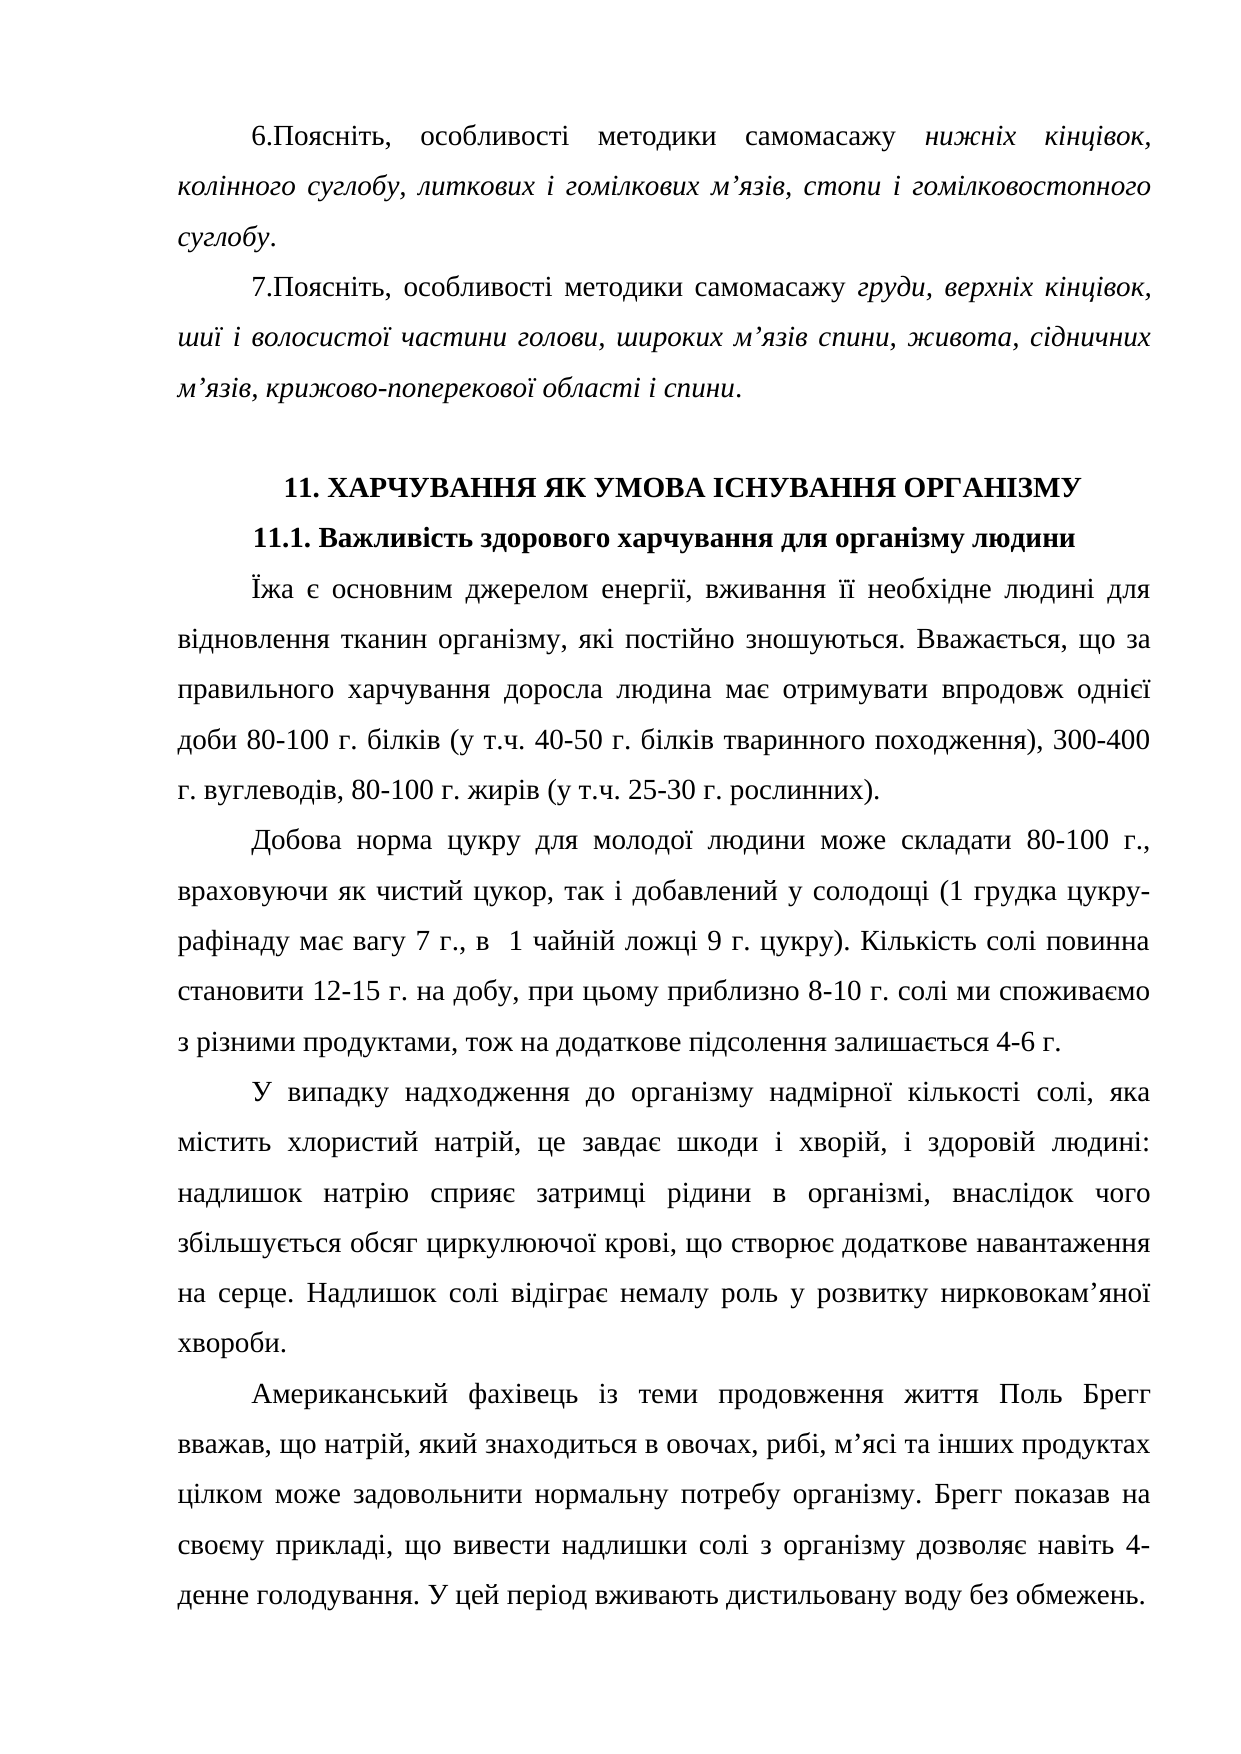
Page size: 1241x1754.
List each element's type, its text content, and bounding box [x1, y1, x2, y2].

text Їжа є основним джерелом енергії, вживання її необхідне людині для відновлення тканин організму, які постійно зношуються. Вважається, що за правильного харчування доросла людина має отримувати впродовж однієї доби 80-100 г. білків (у т.ч. 40-50 г. білків тваринного походження), 300-400 г. вуглеводів, 80-100 г. жирів (у т.ч. 25-30 г. рослинних). [177, 571, 1152, 806]
text 6.Поясніть, особливості методики самомасажу нижніх кінцівок, колінного суглобу, литкових і гомілкових м’язів, стопи і гомілковостопного суглобу. [177, 118, 1152, 252]
text У випадку надходження до організму надмірної кількості солі, яка містить хлористий натрій, це завдає шкоди і хворій, і здоровій людині: надлишок натрію сприяє затримці рідини в організмі, внаслідок чого збільшується обсяг циркулюючої крові, що створює додаткове навантаження на серце. Надлишок солі відіграє немалу роль у розвитку нирковокам’яної хвороби. [177, 1074, 1152, 1359]
text Американський фахівець із теми продовження життя Поль Брегг вважав, що натрій, який знаходиться в овочах, рибі, м’ясі та інших продуктах цілком може задовольнити нормальну потребу організму. Брегг показав на своєму прикладі, що вивести надлишки солі з організму дозволяє навіть 4-денне голодування. У цей період вживають дистильовану воду без обмежень. [177, 1376, 1152, 1611]
text 11. ХАРЧУВАННЯ ЯК УМОВА ІСНУВАННЯ ОРГАНІЗМУ [177, 470, 1152, 504]
text Добова норма цукру для молодої людини може складати 80-100 г., враховуючи як чистий цукор, так і добавлений у солодощі (1 грудка цукру-рафінаду має вагу 7 г., в 1 чайній ложці 9 г. цукру). Кількість солі повинна становити 12-15 г. на добу, при цьому приблизно 8-10 г. солі ми споживаємо з різними продуктами, тож на додаткове підсолення залишається 4-6 г. [177, 822, 1152, 1057]
text 7.Поясніть, особливості методики самомасажу груди, верхніх кінцівок, шиї і волосистої частини голови, широких м’язів спини, живота, сідничних м’язів, крижово-поперекової області і спини. [177, 269, 1152, 403]
text 11.1. Важливість здорового харчування для організму людини [177, 521, 1152, 554]
